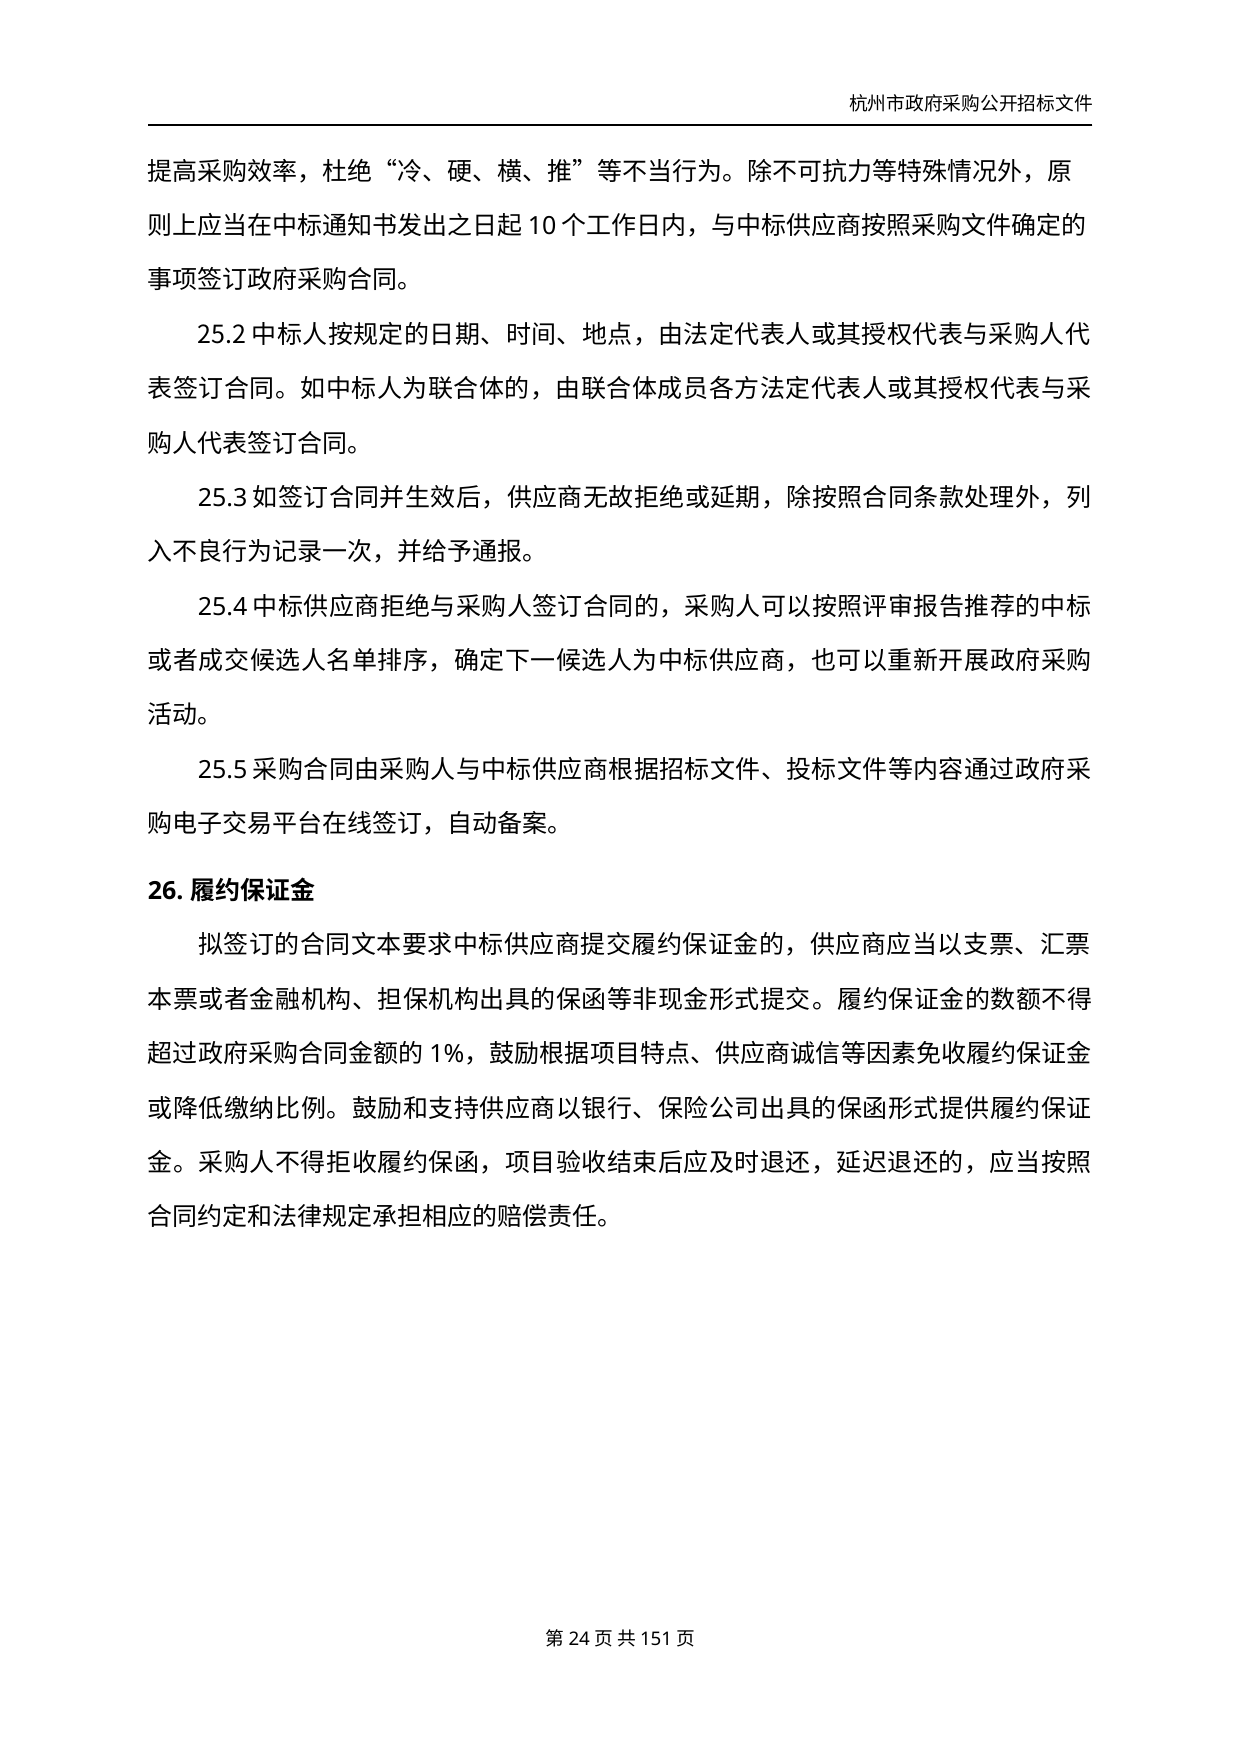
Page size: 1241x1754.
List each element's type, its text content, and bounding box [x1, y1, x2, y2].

text 拟签订的合同文本要求中标供应商提交履约保证金的，供应商应当以支票、汇票、本票或者金融机构、担保机构出具的保函等非现金形式提交。履约保证金的数额不得超过政府采购合同金额的1%，鼓励根据项目特点、供应商诚信等因素免收履约保证金或降低缴纳比例。鼓励和支持供应商以银行、保险公司出具的保函形式提供履约保证金。采购人不得拒收履约保函，项目验收结束后应及时退还，延迟退还的，应当按照合同约定和法律规定承担相应的赔偿责任。 [148, 925, 1092, 1233]
text 25.3如签订合同并生效后，供应商无故拒绝或延期，除按照合同条款处理外，列入不良行为记录一次，并给予通报。 [148, 477, 1092, 568]
text 25.2中标人按规定的日期、时间、地点，由法定代表人或其授权代表与采购人代表签订合同。如中标人为联合体的，由联合体成员各方法定代表人或其授权代表与采购人代表签订合同。 [148, 314, 1092, 459]
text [148, 151, 1092, 296]
text 25.5采购合同由采购人与中标供应商根据招标文件、投标文件等内容通过政府采购电子交易平台在线签订，自动备案。 [148, 749, 1092, 840]
text 25.4中标供应商拒绝与采购人签订合同的，采购人可以按照评审报告推荐的中标或者成交候选人名单排序，确定下一候选人为中标供应商，也可以重新开展政府采购活动。 [148, 586, 1092, 731]
text 26. 履约保证金 [148, 871, 1092, 907]
